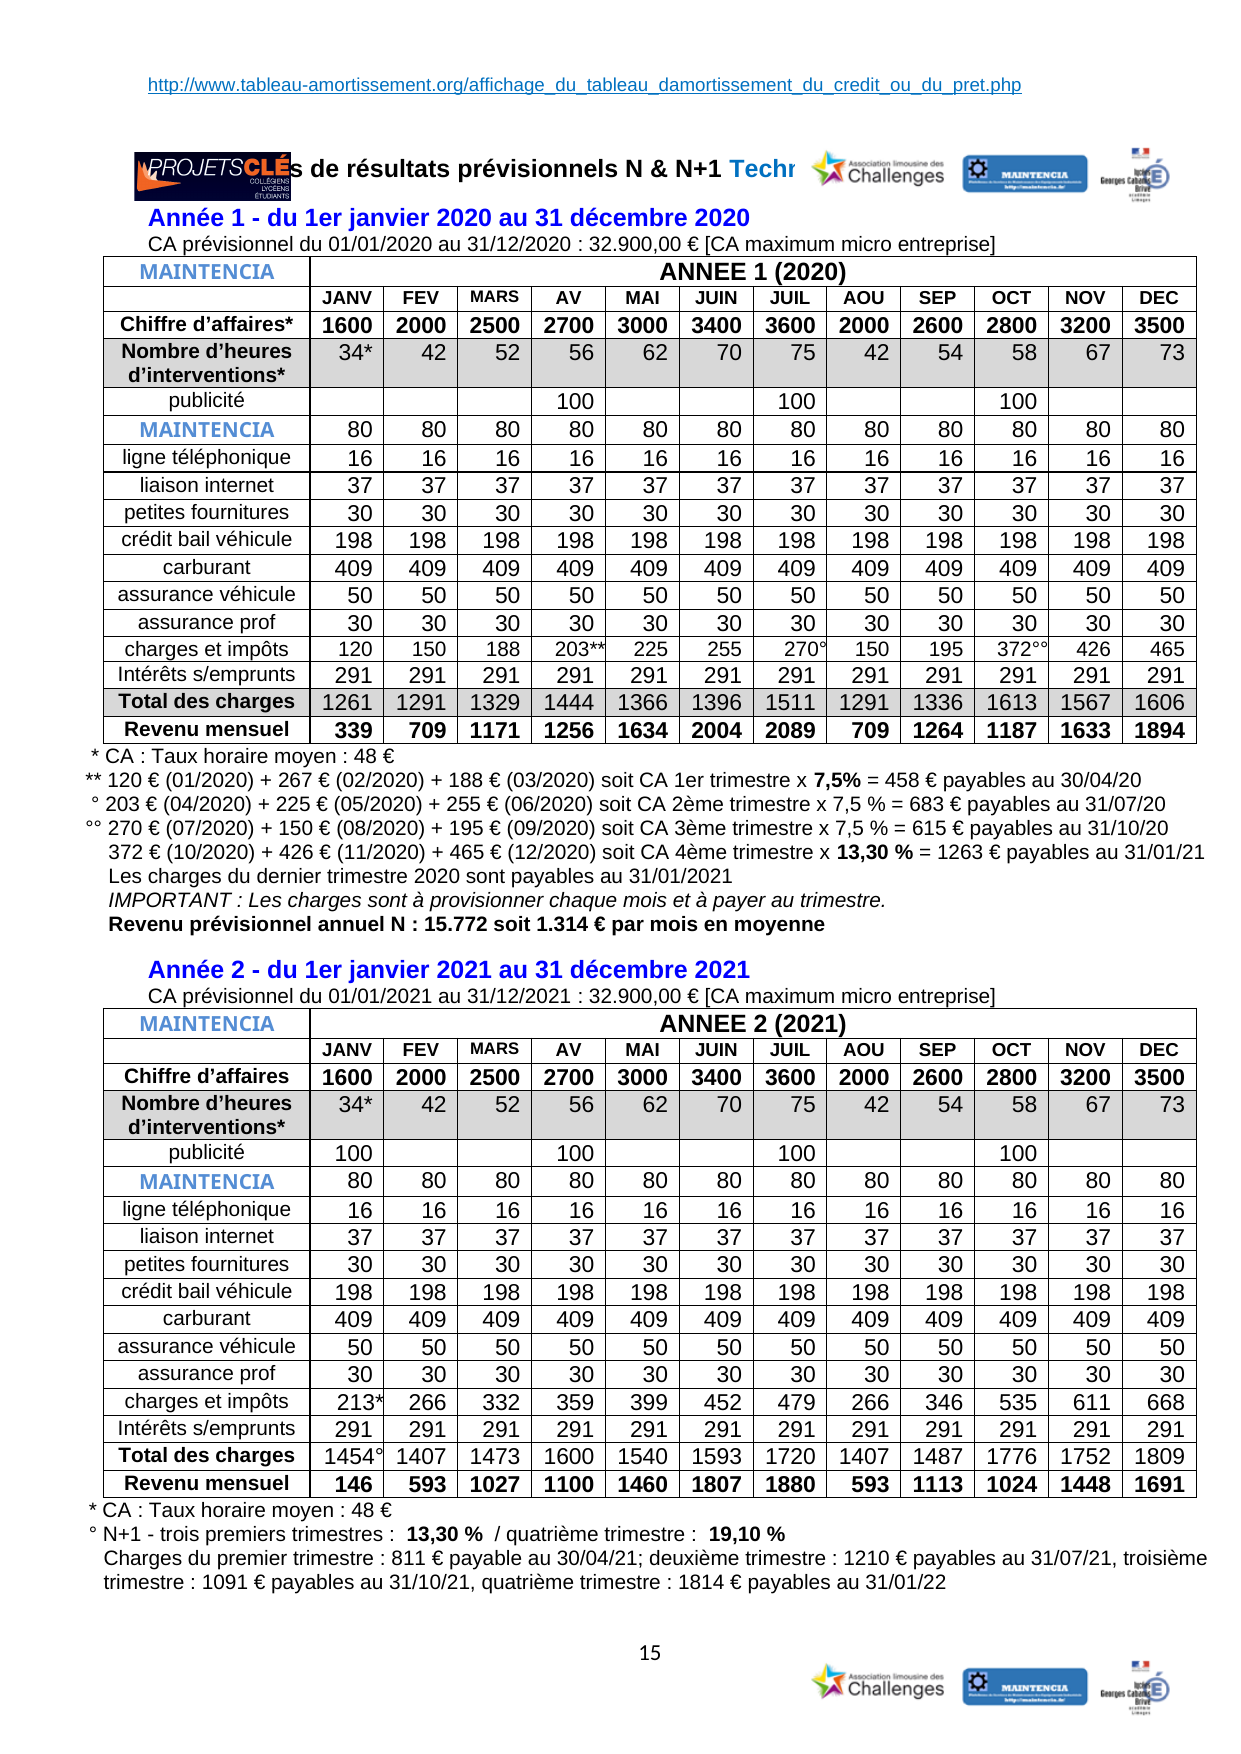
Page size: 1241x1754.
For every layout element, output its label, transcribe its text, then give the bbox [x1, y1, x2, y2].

table_cell 198 [311, 1279, 383, 1305]
table_cell 54 [901, 339, 974, 387]
table_cell 1473 [458, 1443, 531, 1469]
table_cell 37 [458, 1224, 531, 1250]
table_cell JUIN [680, 287, 753, 311]
table_cell 1448 [1049, 1471, 1122, 1497]
table_cell [1123, 1140, 1196, 1166]
table_cell 409 [827, 1306, 900, 1333]
table_cell 50 [975, 1334, 1048, 1360]
table_cell Intérêts s/emprunts [104, 1416, 309, 1442]
table_cell 1261 [311, 689, 383, 716]
table_cell liaison internet [104, 1224, 309, 1250]
table_cell 3600 [754, 312, 826, 338]
table_cell 593 [827, 1471, 900, 1497]
table_cell 30 [1123, 500, 1196, 526]
table_cell 50 [1123, 582, 1196, 608]
table_cell 16 [1049, 445, 1122, 471]
table_cell 195 [901, 637, 974, 661]
table_cell 291 [311, 662, 383, 688]
text Les charges du dernier trimestre 2020 sont payables au 31/01/2021 [74, 864, 1211, 888]
table_cell [901, 388, 974, 414]
table_cell 16 [901, 1197, 974, 1223]
table_cell [104, 287, 309, 311]
table_cell 2500 [458, 1064, 531, 1090]
table_cell 30 [311, 1251, 383, 1278]
table_cell 30 [754, 500, 826, 526]
table_cell 100 [532, 1140, 605, 1166]
table_cell 291 [606, 662, 679, 688]
table_cell 198 [384, 1279, 457, 1305]
table_cell 30 [532, 610, 605, 636]
table_cell [606, 388, 679, 414]
table_cell 30 [754, 610, 826, 636]
table_cell 198 [754, 1279, 826, 1305]
table_cell petites fournitures [104, 1251, 309, 1278]
table_cell 198 [1123, 527, 1196, 554]
table_cell 50 [754, 1334, 826, 1360]
table_cell 1720 [754, 1443, 826, 1469]
table_cell 3200 [1049, 1064, 1122, 1090]
table_cell 100 [975, 388, 1048, 414]
table_cell 50 [532, 582, 605, 608]
table_cell 3500 [1123, 312, 1196, 338]
table_cell SEP [901, 287, 974, 311]
table_cell [827, 1140, 900, 1166]
table_cell [458, 388, 531, 414]
table_cell 291 [458, 662, 531, 688]
table_cell 2000 [384, 312, 457, 338]
table_cell petites fournitures [104, 500, 309, 526]
table_cell 409 [1123, 1306, 1196, 1333]
table_cell 1291 [384, 689, 457, 716]
table_cell 37 [458, 473, 531, 499]
table_cell 80 [606, 416, 679, 444]
table_cell JUIL [754, 287, 826, 311]
table_cell 30 [532, 1251, 605, 1278]
table_cell 80 [532, 416, 605, 444]
table_cell 16 [532, 1197, 605, 1223]
table_cell 30 [384, 1251, 457, 1278]
table_cell 80 [1049, 416, 1122, 444]
table_cell 30 [606, 1361, 679, 1387]
table_cell 198 [827, 1279, 900, 1305]
table_cell 1444 [532, 689, 605, 716]
table_cell 50 [311, 1334, 383, 1360]
table_cell 1567 [1049, 689, 1122, 716]
table_cell 409 [1123, 555, 1196, 581]
table_cell 37 [532, 473, 605, 499]
table_cell 198 [1123, 1279, 1196, 1305]
table_cell 198 [901, 527, 974, 554]
table_cell 2800 [975, 312, 1048, 338]
table_cell JUIL [754, 1039, 826, 1062]
table_cell 668 [1123, 1389, 1196, 1415]
table_cell MARS [458, 287, 531, 311]
table_cell 37 [606, 1224, 679, 1250]
table_cell 80 [975, 416, 1048, 444]
table_cell 100 [754, 1140, 826, 1166]
table_cell 198 [901, 1279, 974, 1305]
table_cell 16 [680, 1197, 753, 1223]
table_cell 30 [827, 1361, 900, 1387]
table_cell 409 [532, 1306, 605, 1333]
table_cell 100 [311, 1140, 383, 1166]
table_cell 50 [532, 1334, 605, 1360]
table_cell Revenu mensuel [104, 717, 309, 743]
table_cell JANV [311, 1039, 383, 1062]
table_cell OCT [975, 1039, 1048, 1062]
table_cell 30 [1049, 500, 1122, 526]
table_cell 50 [901, 582, 974, 608]
table_header MAINTENCIA [104, 257, 309, 286]
table_cell 409 [1049, 1306, 1122, 1333]
table_cell ligne téléphonique [104, 1197, 309, 1223]
table_cell 611 [1049, 1389, 1122, 1415]
table_cell 37 [311, 1224, 383, 1250]
table_cell 37 [827, 473, 900, 499]
table_cell Total des charges [104, 1443, 309, 1469]
table_cell AV [532, 1039, 605, 1062]
table_cell 80 [384, 1167, 457, 1196]
table_cell [458, 1140, 531, 1166]
table_cell 291 [458, 1416, 531, 1442]
table_cell 1460 [606, 1471, 679, 1497]
table_cell 332 [458, 1389, 531, 1415]
text IMPORTANT : Les charges sont à provisionner chaque mois et à payer au trimestre. [74, 888, 1211, 912]
table_cell 1024 [975, 1471, 1048, 1497]
table_cell publicité [104, 388, 309, 414]
picture [810, 141, 1180, 203]
table_cell 30 [901, 610, 974, 636]
table_cell 1454° [311, 1443, 383, 1469]
table_cell 50 [458, 582, 531, 608]
table_cell 30 [975, 500, 1048, 526]
table_cell 37 [1123, 1224, 1196, 1250]
table_cell 535 [975, 1389, 1048, 1415]
table_cell 198 [458, 527, 531, 554]
table_cell 50 [754, 582, 826, 608]
table_cell 80 [901, 416, 974, 444]
table_cell 1336 [901, 689, 974, 716]
table_cell 16 [458, 1197, 531, 1223]
table_cell 1366 [606, 689, 679, 716]
table_cell AV [532, 287, 605, 311]
table_cell 30 [311, 500, 383, 526]
table_cell 16 [975, 445, 1048, 471]
table_cell 1511 [754, 689, 826, 716]
table_cell assurance prof [104, 610, 309, 636]
table_cell 30 [458, 1251, 531, 1278]
table_cell 50 [606, 1334, 679, 1360]
table_cell carburant [104, 1306, 309, 1333]
table_cell SEP [901, 1039, 974, 1062]
text http://www.tableau-amortissement.org/affichage_du_tableau_damortissement_du_credit_ou_du_pret.php [148, 74, 1152, 95]
table_cell [680, 388, 753, 414]
text 372 € (10/2020) + 426 € (11/2020) + 465 € (12/2020) soit CA 4ème trimestre x 13,30 % = 1263 € payables au 31/01/21 [74, 840, 1226, 864]
table_cell 359 [532, 1389, 605, 1415]
table_cell 2089 [754, 717, 826, 743]
table_cell 479 [754, 1389, 826, 1415]
table_cell 291 [1049, 662, 1122, 688]
table_cell 291 [754, 662, 826, 688]
table_cell 409 [1049, 555, 1122, 581]
table_cell 409 [384, 555, 457, 581]
table_cell AOU [827, 287, 900, 311]
table_cell Chiffre d’affaires [104, 1064, 309, 1090]
table_cell 50 [606, 582, 679, 608]
table_cell NOV [1049, 287, 1122, 311]
table_cell 16 [1123, 1197, 1196, 1223]
table_cell 2004 [680, 717, 753, 743]
table_cell 70 [680, 1091, 753, 1139]
table_cell 16 [311, 1197, 383, 1223]
table_cell 42 [827, 339, 900, 387]
table_cell [384, 388, 457, 414]
table_cell 16 [606, 1197, 679, 1223]
table_cell DEC [1123, 1039, 1196, 1062]
table_cell carburant [104, 555, 309, 581]
table_cell 409 [754, 555, 826, 581]
table_cell 30 [532, 1361, 605, 1387]
table_cell 1027 [458, 1471, 531, 1497]
table_cell 37 [680, 1224, 753, 1250]
table_cell 30 [458, 1361, 531, 1387]
table_cell 409 [901, 1306, 974, 1333]
table_cell [901, 1140, 974, 1166]
text Charges du premier trimestre : 811 € payable au 30/04/21; deuxième trimestre : 1210 € payables au 31/07/21, troisième trimestre : 1091 € payables au 31/10/21, quatrième trimestre : 1814 € payables au 31/01/22 [103, 1546, 1226, 1594]
table_cell 2700 [532, 312, 605, 338]
table_cell 30 [1049, 1251, 1122, 1278]
table_cell ligne téléphonique [104, 445, 309, 471]
table_cell 37 [827, 1224, 900, 1250]
table_cell 73 [1123, 339, 1196, 387]
table_cell 30 [311, 610, 383, 636]
table_cell 2600 [901, 1064, 974, 1090]
table_cell 37 [754, 1224, 826, 1250]
table_cell 30 [606, 500, 679, 526]
table_cell 50 [827, 582, 900, 608]
table_cell [1123, 388, 1196, 414]
table_cell 1100 [532, 1471, 605, 1497]
table_cell MAI [606, 1039, 679, 1062]
table_cell 3200 [1049, 312, 1122, 338]
table_cell Intérêts s/emprunts [104, 662, 309, 688]
table_cell 80 [975, 1167, 1048, 1196]
table_cell 1809 [1123, 1443, 1196, 1469]
table_cell 1593 [680, 1443, 753, 1469]
table_cell 1407 [827, 1443, 900, 1469]
table_cell 16 [827, 1197, 900, 1223]
table_cell 80 [754, 1167, 826, 1196]
table_cell 1600 [532, 1443, 605, 1469]
table_cell 1396 [680, 689, 753, 716]
table_cell 37 [384, 1224, 457, 1250]
table_cell 80 [458, 1167, 531, 1196]
table_cell 80 [1123, 416, 1196, 444]
table_cell 30 [458, 610, 531, 636]
table_cell MAINTENCIA [104, 416, 309, 444]
table_cell 1113 [901, 1471, 974, 1497]
table_cell 30 [901, 1361, 974, 1387]
table_cell 2700 [532, 1064, 605, 1090]
table_cell 198 [458, 1279, 531, 1305]
table_cell 30 [975, 610, 1048, 636]
table_cell 372°° [975, 637, 1048, 661]
table_cell 80 [384, 416, 457, 444]
table_cell 37 [384, 473, 457, 499]
table_cell 1291 [827, 689, 900, 716]
table_cell 75 [754, 339, 826, 387]
table_cell 37 [1049, 1224, 1122, 1250]
table_cell Nombre d’heures d’interventions* [104, 1091, 309, 1139]
table_cell 291 [1123, 1416, 1196, 1442]
table_cell 56 [532, 339, 605, 387]
table_cell 409 [532, 555, 605, 581]
table_cell 198 [827, 527, 900, 554]
table_cell 1606 [1123, 689, 1196, 716]
table_cell 16 [384, 1197, 457, 1223]
table_cell 30 [311, 1361, 383, 1387]
table_cell 1540 [606, 1443, 679, 1469]
text CA prévisionnel du 01/01/2020 au 31/12/2020 : 32.900,00 € [CA maximum micro entreprise] [148, 232, 1152, 256]
table_cell assurance véhicule [104, 1334, 309, 1360]
table_cell 30 [606, 610, 679, 636]
table_cell 37 [975, 1224, 1048, 1250]
table_cell 16 [1049, 1197, 1122, 1223]
table_cell 1600 [311, 312, 383, 338]
table_cell 50 [1123, 1334, 1196, 1360]
table_cell assurance véhicule [104, 582, 309, 608]
table_cell 52 [458, 339, 531, 387]
table_cell 52 [458, 1091, 531, 1139]
table_cell 30 [680, 1361, 753, 1387]
table_cell 37 [975, 473, 1048, 499]
table_cell 266 [384, 1389, 457, 1415]
table_cell 30 [680, 610, 753, 636]
table_cell 50 [901, 1334, 974, 1360]
table_cell 42 [384, 1091, 457, 1139]
table_cell 62 [606, 339, 679, 387]
table_cell 30 [975, 1361, 1048, 1387]
table_cell 291 [754, 1416, 826, 1442]
table_cell 255 [680, 637, 753, 661]
table_cell 3600 [754, 1064, 826, 1090]
table_cell 346 [901, 1389, 974, 1415]
table_cell 291 [532, 662, 605, 688]
table_cell 291 [311, 1416, 383, 1442]
table_cell 16 [827, 445, 900, 471]
table_cell 16 [901, 445, 974, 471]
table_cell FEV [384, 1039, 457, 1062]
table_cell DEC [1123, 287, 1196, 311]
table_cell 409 [606, 555, 679, 581]
table_cell Revenu mensuel [104, 1471, 309, 1497]
table_cell 198 [532, 527, 605, 554]
text ** 120 € (01/2020) + 267 € (02/2020) + 188 € (03/2020) soit CA 1er trimestre x 7,5% = 458 € payables au 30/04/20 [74, 768, 1211, 792]
table_cell 1894 [1123, 717, 1196, 743]
table_cell charges et impôts [104, 637, 309, 661]
table_cell 452 [680, 1389, 753, 1415]
table_cell 198 [754, 527, 826, 554]
text Année 1 - du 1er janvier 2020 au 31 décembre 2020 [148, 203, 1152, 232]
table_cell 30 [827, 610, 900, 636]
table_cell 80 [680, 416, 753, 444]
table_cell 34* [311, 339, 383, 387]
table_cell 203** [532, 637, 605, 661]
table_cell 30 [827, 1251, 900, 1278]
table_cell charges et impôts [104, 1389, 309, 1415]
table_cell 409 [311, 1306, 383, 1333]
table_cell OCT [975, 287, 1048, 311]
table_cell 3400 [680, 312, 753, 338]
table_cell 42 [827, 1091, 900, 1139]
table_cell 50 [827, 1334, 900, 1360]
table_cell Chiffre d’affaires* [104, 312, 309, 338]
table_cell 213* [311, 1389, 383, 1415]
text * CA : Taux horaire moyen : 48 € [88, 1498, 1152, 1522]
table_cell 30 [680, 500, 753, 526]
table_cell crédit bail véhicule [104, 1279, 309, 1305]
text ° 203 € (04/2020) + 225 € (05/2020) + 255 € (06/2020) soit CA 2ème trimestre x 7,5 % = 683 € payables au 31/07/20 [74, 792, 1211, 816]
table_cell 50 [1049, 1334, 1122, 1360]
table_cell 409 [458, 1306, 531, 1333]
table_cell 73 [1123, 1091, 1196, 1139]
table_cell 291 [384, 662, 457, 688]
table_cell MARS [458, 1039, 531, 1062]
table_cell 80 [532, 1167, 605, 1196]
table_cell 291 [680, 662, 753, 688]
table_cell 37 [311, 473, 383, 499]
table_header ANNEE 1 (2020) [311, 257, 1196, 286]
table_cell 198 [311, 527, 383, 554]
table_cell 37 [901, 473, 974, 499]
table_cell 409 [311, 555, 383, 581]
table_cell 270° [754, 637, 826, 661]
table_cell 291 [680, 1416, 753, 1442]
table_cell 50 [311, 582, 383, 608]
table_cell 80 [827, 1167, 900, 1196]
table_cell 50 [384, 582, 457, 608]
table_cell 409 [975, 555, 1048, 581]
table_cell 30 [680, 1251, 753, 1278]
table_cell 100 [754, 388, 826, 414]
table_cell JANV [311, 287, 383, 311]
table_cell 291 [901, 1416, 974, 1442]
table_cell 409 [901, 555, 974, 581]
table_cell 50 [975, 582, 1048, 608]
table_cell 16 [458, 445, 531, 471]
table_cell 37 [1123, 473, 1196, 499]
table_cell Nombre d’heures d’interventions* [104, 339, 309, 387]
table_cell 67 [1049, 339, 1122, 387]
table_cell 198 [1049, 527, 1122, 554]
table_cell 75 [754, 1091, 826, 1139]
table_cell 1487 [901, 1443, 974, 1469]
table_cell 37 [680, 473, 753, 499]
table_cell 198 [975, 1279, 1048, 1305]
table_cell 709 [384, 717, 457, 743]
table_cell 150 [384, 637, 457, 661]
table_cell 3500 [1123, 1064, 1196, 1090]
table_cell 198 [680, 527, 753, 554]
table_cell 339 [311, 717, 383, 743]
table_cell 291 [1049, 1416, 1122, 1442]
table_cell 30 [1049, 1361, 1122, 1387]
table_cell 1600 [311, 1064, 383, 1090]
table_cell 291 [384, 1416, 457, 1442]
table_cell 1633 [1049, 717, 1122, 743]
table_cell 37 [532, 1224, 605, 1250]
table_cell NOV [1049, 1039, 1122, 1062]
table_cell 80 [827, 416, 900, 444]
table_cell 399 [606, 1389, 679, 1415]
table_cell 100 [975, 1140, 1048, 1166]
table_cell 80 [311, 416, 383, 444]
table_cell 30 [901, 500, 974, 526]
table_cell 80 [754, 416, 826, 444]
table_cell 198 [1049, 1279, 1122, 1305]
table_cell 37 [754, 473, 826, 499]
table_cell 198 [680, 1279, 753, 1305]
text °° 270 € (07/2020) + 150 € (08/2020) + 195 € (09/2020) soit CA 3ème trimestre x 7,5 % = 615 € payables au 31/10/20 [74, 816, 1211, 840]
table_cell 34* [311, 1091, 383, 1139]
table_cell 291 [901, 662, 974, 688]
table_cell 50 [384, 1334, 457, 1360]
table_cell 146 [311, 1471, 383, 1497]
table_cell Total des charges [104, 689, 309, 716]
table_cell assurance prof [104, 1361, 309, 1387]
table_cell 1691 [1123, 1471, 1196, 1497]
table_cell 409 [680, 1306, 753, 1333]
table_cell 3000 [606, 1064, 679, 1090]
table_cell 426 [1049, 637, 1122, 661]
table_cell 2600 [901, 312, 974, 338]
table_cell 1634 [606, 717, 679, 743]
table_cell 62 [606, 1091, 679, 1139]
table_cell 409 [827, 555, 900, 581]
table_cell 2500 [458, 312, 531, 338]
table_cell 593 [384, 1471, 457, 1497]
table_cell 30 [458, 500, 531, 526]
table_cell 2000 [384, 1064, 457, 1090]
text * CA : Taux horaire moyen : 48 € [74, 744, 1211, 768]
table_cell FEV [384, 287, 457, 311]
table_cell 1187 [975, 717, 1048, 743]
table_cell 1407 [384, 1443, 457, 1469]
table_cell MAINTENCIA [104, 1167, 309, 1196]
table_cell [384, 1140, 457, 1166]
table_cell 409 [975, 1306, 1048, 1333]
table_cell 225 [606, 637, 679, 661]
table_cell 16 [532, 445, 605, 471]
table_cell 1880 [754, 1471, 826, 1497]
table_cell 1776 [975, 1443, 1048, 1469]
table_header MAINTENCIA [104, 1009, 309, 1037]
table_cell 42 [384, 339, 457, 387]
table_cell 1752 [1049, 1443, 1122, 1469]
text Revenu prévisionnel annuel N : 15.772 soit 1.314 € par mois en moyenne [74, 912, 1226, 936]
text Année 2 - du 1er janvier 2021 au 31 décembre 2021 [148, 955, 1152, 984]
table_cell 198 [532, 1279, 605, 1305]
table_cell 50 [680, 582, 753, 608]
table_cell 16 [384, 445, 457, 471]
table_cell 80 [458, 416, 531, 444]
text CA prévisionnel du 01/01/2021 au 31/12/2021 : 32.900,00 € [CA maximum micro entreprise] [148, 984, 1152, 1008]
table_cell 67 [1049, 1091, 1122, 1139]
table_cell 58 [975, 339, 1048, 387]
table_cell 80 [606, 1167, 679, 1196]
table_cell 198 [384, 527, 457, 554]
table_cell [827, 388, 900, 414]
table_cell 409 [458, 555, 531, 581]
table_cell 54 [901, 1091, 974, 1139]
table_cell AOU [827, 1039, 900, 1062]
table_cell 1264 [901, 717, 974, 743]
text 6.5 Comptes de résultats prévisionnels N & N+1 Techniciens inscrits MAINTENCIA [291, 153, 795, 184]
table_cell 30 [1049, 610, 1122, 636]
table_cell 16 [1123, 445, 1196, 471]
table_cell [311, 388, 383, 414]
table_cell 30 [754, 1251, 826, 1278]
table_cell 16 [606, 445, 679, 471]
table_cell 100 [532, 388, 605, 414]
table_cell publicité [104, 1140, 309, 1166]
table_cell 30 [532, 500, 605, 526]
table_cell 1329 [458, 689, 531, 716]
table_cell 198 [606, 527, 679, 554]
table_cell [606, 1140, 679, 1166]
table_cell 30 [606, 1251, 679, 1278]
table_cell 1171 [458, 717, 531, 743]
table_cell 80 [311, 1167, 383, 1196]
table_cell 266 [827, 1389, 900, 1415]
table_cell 37 [1049, 473, 1122, 499]
table_cell 120 [311, 637, 383, 661]
table_cell 16 [754, 445, 826, 471]
table_cell 80 [680, 1167, 753, 1196]
table_cell 3000 [606, 312, 679, 338]
table_cell 30 [1123, 1361, 1196, 1387]
table_cell 16 [311, 445, 383, 471]
table_cell 1256 [532, 717, 605, 743]
table_cell 291 [827, 662, 900, 688]
table_cell 3400 [680, 1064, 753, 1090]
table_cell 198 [606, 1279, 679, 1305]
table_cell [1049, 388, 1122, 414]
table_cell [104, 1039, 309, 1062]
table_cell 291 [975, 1416, 1048, 1442]
table_cell 291 [827, 1416, 900, 1442]
table_cell 709 [827, 717, 900, 743]
table_cell 198 [975, 527, 1048, 554]
picture [810, 1655, 1180, 1717]
table_cell 50 [1049, 582, 1122, 608]
table_cell 409 [384, 1306, 457, 1333]
table_cell 150 [827, 637, 900, 661]
table_cell 50 [458, 1334, 531, 1360]
table_cell 37 [901, 1224, 974, 1250]
table_cell 30 [827, 500, 900, 526]
table_cell 30 [975, 1251, 1048, 1278]
table_cell 291 [975, 662, 1048, 688]
table_cell 291 [606, 1416, 679, 1442]
table_cell 30 [1123, 1251, 1196, 1278]
table_cell 56 [532, 1091, 605, 1139]
table_cell 2000 [827, 312, 900, 338]
table_cell 2000 [827, 1064, 900, 1090]
table_cell 2800 [975, 1064, 1048, 1090]
table_cell 16 [680, 445, 753, 471]
table_header ANNEE 2 (2021) [311, 1009, 1196, 1037]
table_cell 30 [754, 1361, 826, 1387]
table_cell 80 [1123, 1167, 1196, 1196]
picture [134, 152, 291, 201]
table_cell 80 [1049, 1167, 1122, 1196]
table_cell JUIN [680, 1039, 753, 1062]
table_cell 80 [901, 1167, 974, 1196]
table_cell [1049, 1140, 1122, 1166]
table_cell 30 [1123, 610, 1196, 636]
table_cell liaison internet [104, 473, 309, 499]
table_cell 30 [384, 610, 457, 636]
table_cell crédit bail véhicule [104, 527, 309, 554]
table_cell MAI [606, 287, 679, 311]
table_cell 58 [975, 1091, 1048, 1139]
table_cell 1807 [680, 1471, 753, 1497]
text ° N+1 - trois premiers trimestres : 13,30 % / quatrième trimestre : 19,10 % [88, 1522, 1152, 1546]
table_cell 50 [680, 1334, 753, 1360]
table_cell 16 [975, 1197, 1048, 1223]
table_cell 30 [384, 500, 457, 526]
table_cell 409 [680, 555, 753, 581]
table_cell 37 [606, 473, 679, 499]
table_cell 16 [754, 1197, 826, 1223]
table_cell 291 [532, 1416, 605, 1442]
table_cell 1613 [975, 689, 1048, 716]
table_cell 465 [1123, 637, 1196, 661]
table_cell 409 [606, 1306, 679, 1333]
table_cell 409 [754, 1306, 826, 1333]
table_cell 291 [1123, 662, 1196, 688]
table_cell 30 [384, 1361, 457, 1387]
table_cell [680, 1140, 753, 1166]
table_cell 30 [901, 1251, 974, 1278]
table_cell 70 [680, 339, 753, 387]
table_cell 188 [458, 637, 531, 661]
